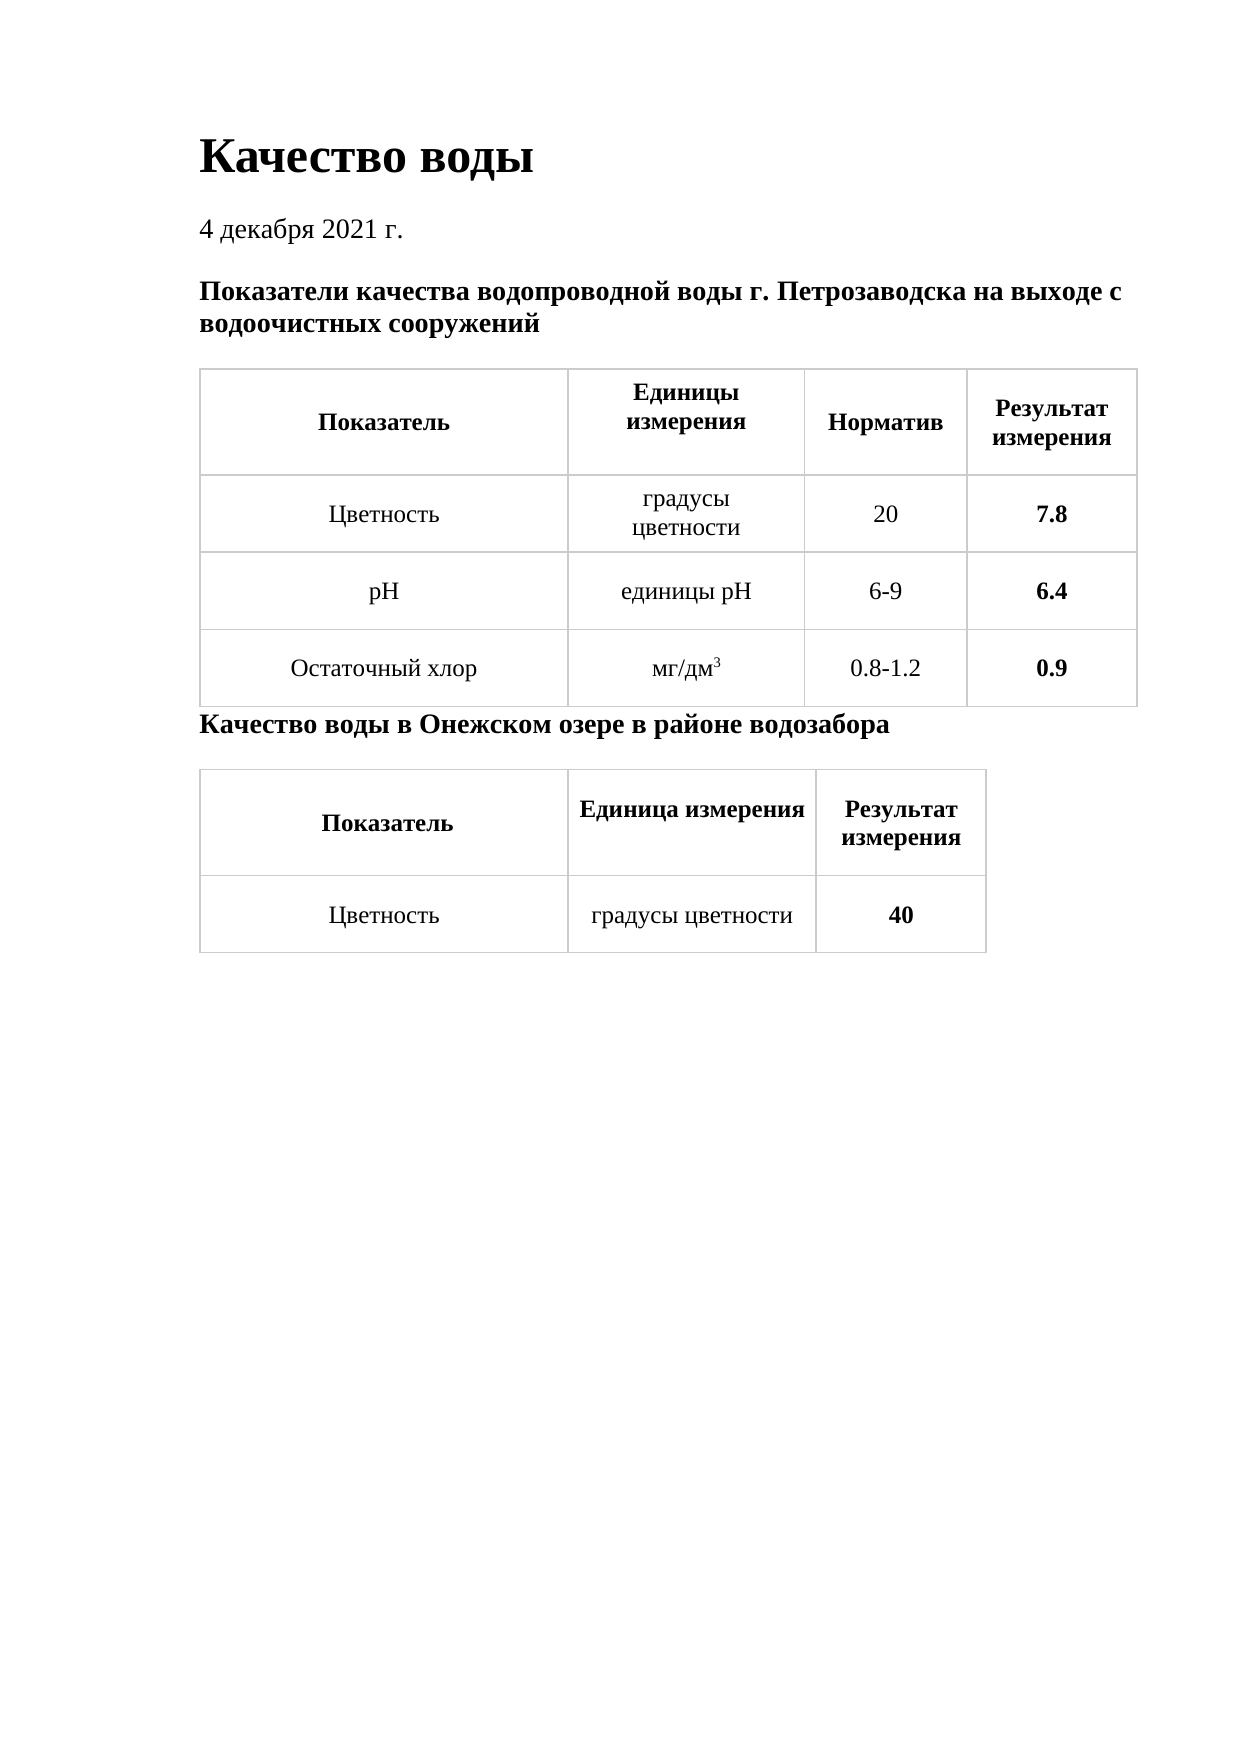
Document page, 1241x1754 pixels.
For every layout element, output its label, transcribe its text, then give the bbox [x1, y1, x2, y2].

table_header Качество воды 4 декабря 2021 г. Показатели качества водопроводной воды г. Петрозаводска на выходе с водоочистных сооружений Качество воды в Онежском озере в районе водозабора [176, 118, 1197, 961]
